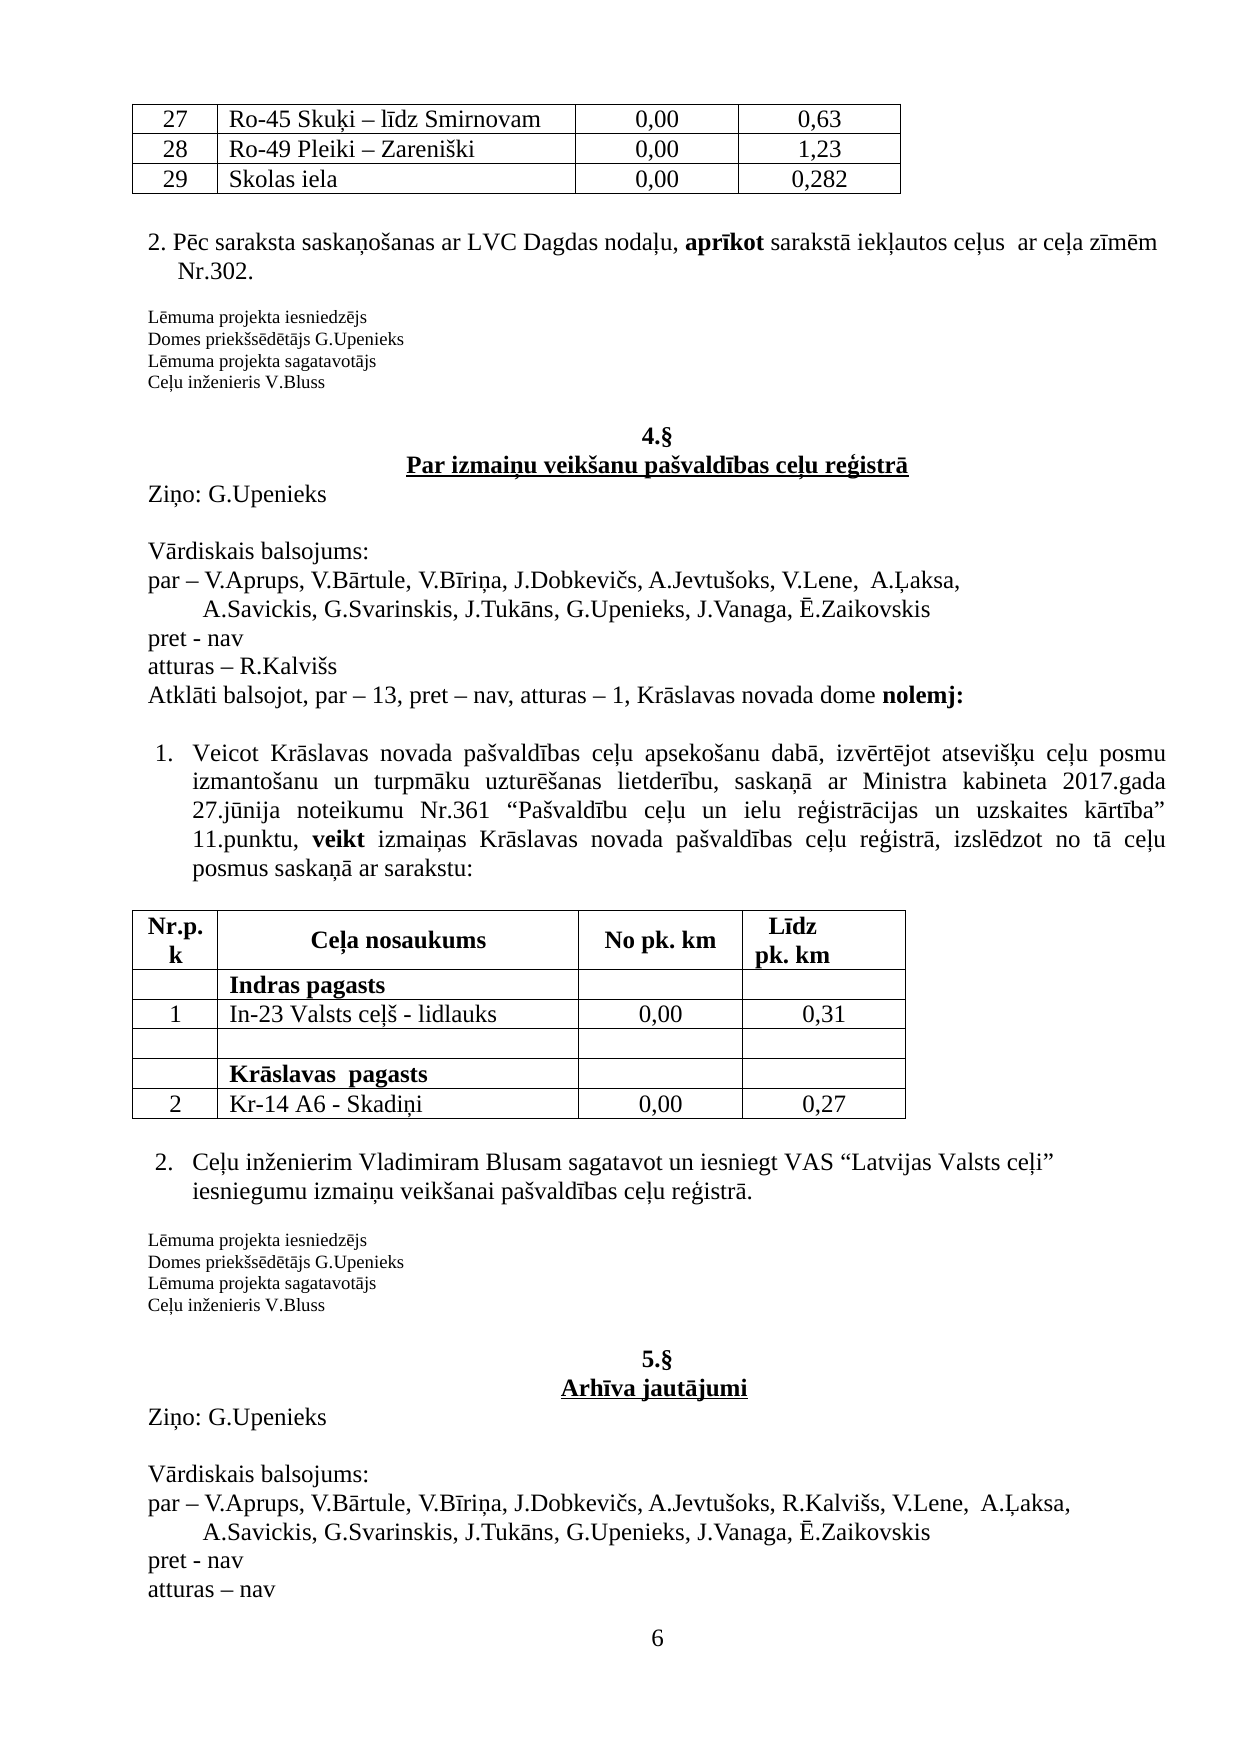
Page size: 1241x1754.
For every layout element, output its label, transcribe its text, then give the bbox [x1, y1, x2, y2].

table_cell 27 [133, 105, 217, 133]
list Ceļu inženierim Vladimiram Blusam sagatavot un iesniegt VAS “Latvijas Valsts ceļi” iesniegumu izmaiņu veikšanai pašvaldības ceļu reģistrā. [154, 1147, 1167, 1205]
table_cell Indras pagasts [218, 970, 578, 998]
text Vārdiskais balsojums: [148, 1459, 1167, 1488]
table_cell 0,27 [743, 1089, 905, 1118]
table_cell 29 [133, 164, 217, 193]
text 4.§ [148, 421, 1167, 450]
table_cell 28 [133, 134, 217, 163]
text Ziņo: G.Upenieks [148, 1402, 1167, 1430]
table_cell Ro-45 Skuķi – līdz Smirnovam [218, 105, 575, 133]
table_cell 2 [133, 1089, 217, 1118]
table_cell Krāslavas pagasts [218, 1059, 578, 1088]
text Ceļu inženieris V.Bluss [148, 371, 1167, 393]
table_cell [743, 1029, 905, 1058]
text Lēmuma projekta sagatavotājs [148, 349, 1167, 371]
table_cell 0,31 [743, 1000, 905, 1028]
table_cell [133, 1059, 217, 1088]
text par – V.Aprups, V.Bārtule, V.Bīriņa, J.Dobkevičs, A.Jevtušoks, V.Lene, A.Ļaksa, [148, 565, 1167, 594]
table_cell 0,00 [576, 134, 738, 163]
text par – V.Aprups, V.Bārtule, V.Bīriņa, J.Dobkevičs, A.Jevtušoks, R.Kalvišs, V.Lene, A.Ļaksa, [148, 1488, 1167, 1517]
text atturas – nav [148, 1574, 1167, 1603]
text pret - nav [148, 1545, 1167, 1574]
text Domes priekšsēdētājs G.Upenieks [148, 328, 1167, 349]
text 2. Pēc saraksta saskaņošanas ar LVC Dagdas nodaļu, aprīkot sarakstā iekļautos ceļus ar ceļa zīmēm Nr.302. [148, 227, 1167, 285]
text A.Savickis, G.Svarinskis, J.Tukāns, G.Upenieks, J.Vanaga, Ē.Zaikovskis [148, 1517, 1167, 1545]
table_cell [579, 1029, 742, 1058]
text Lēmuma projekta iesniedzējs [148, 1229, 1167, 1251]
table_header Nr.p.k [133, 911, 217, 969]
text pret - nav [148, 623, 1167, 651]
table_cell 0,00 [579, 1000, 742, 1028]
table_cell [133, 970, 217, 998]
table_cell 1,23 [739, 134, 900, 163]
text Arhīva jautājumi [148, 1373, 1167, 1402]
text Vārdiskais balsojums: [148, 536, 1167, 565]
text Lēmuma projekta sagatavotājs [148, 1272, 1167, 1294]
table_cell 0,00 [576, 105, 738, 133]
text Atklāti balsojot, par – 13, pret – nav, atturas – 1, Krāslavas novada dome nolemj: [148, 680, 1167, 709]
table_cell Ro-49 Pleiki – Zareniški [218, 134, 575, 163]
text Par izmaiņu veikšanu pašvaldības ceļu reģistrā [148, 450, 1167, 479]
text Domes priekšsēdētājs G.Upenieks [148, 1251, 1167, 1272]
table_cell 0,00 [579, 1089, 742, 1118]
table_cell [133, 1029, 217, 1058]
table_cell [743, 970, 905, 998]
table_header No pk. km [579, 911, 742, 969]
table_cell 0,63 [739, 105, 900, 133]
table_header Līdz pk. km [743, 911, 905, 969]
text 5.§ [148, 1344, 1167, 1373]
table_cell 1 [133, 1000, 217, 1028]
table_cell Skolas iela [218, 164, 575, 193]
text Lēmuma projekta iesniedzējs [148, 306, 1167, 328]
text Ceļu inženieris V.Bluss [148, 1294, 1167, 1315]
text Ziņo: G.Upenieks [148, 479, 1167, 508]
table_cell [743, 1059, 905, 1088]
text A.Savickis, G.Svarinskis, J.Tukāns, G.Upenieks, J.Vanaga, Ē.Zaikovskis [148, 594, 1167, 623]
text atturas – R.Kalvišs [148, 651, 1167, 680]
table_cell Kr-14 A6 - Skadiņi [218, 1089, 578, 1118]
table_cell In-23 Valsts ceļš - lidlauks [218, 1000, 578, 1028]
table_cell [579, 970, 742, 998]
table_cell 0,282 [739, 164, 900, 193]
list Veicot Krāslavas novada pašvaldības ceļu apsekošanu dabā, izvērtējot atsevišķu ceļu posmu izmantošanu un turpmāku uzturēšanas lietderību, saskaņā ar Ministra kabineta 2017.gada 27.jūnija noteikumu Nr.361 “Pašvaldību ceļu un ielu reģistrācijas un uzskaites kārtība” 11.punktu, veikt izmaiņas Krāslavas novada pašvaldības ceļu reģistrā, izslēdzot no tā ceļu posmus saskaņā ar sarakstu: [154, 738, 1167, 881]
table_cell [218, 1029, 578, 1058]
table_header Ceļa nosaukums [218, 911, 578, 969]
table_cell [579, 1059, 742, 1088]
table_cell 0,00 [576, 164, 738, 193]
